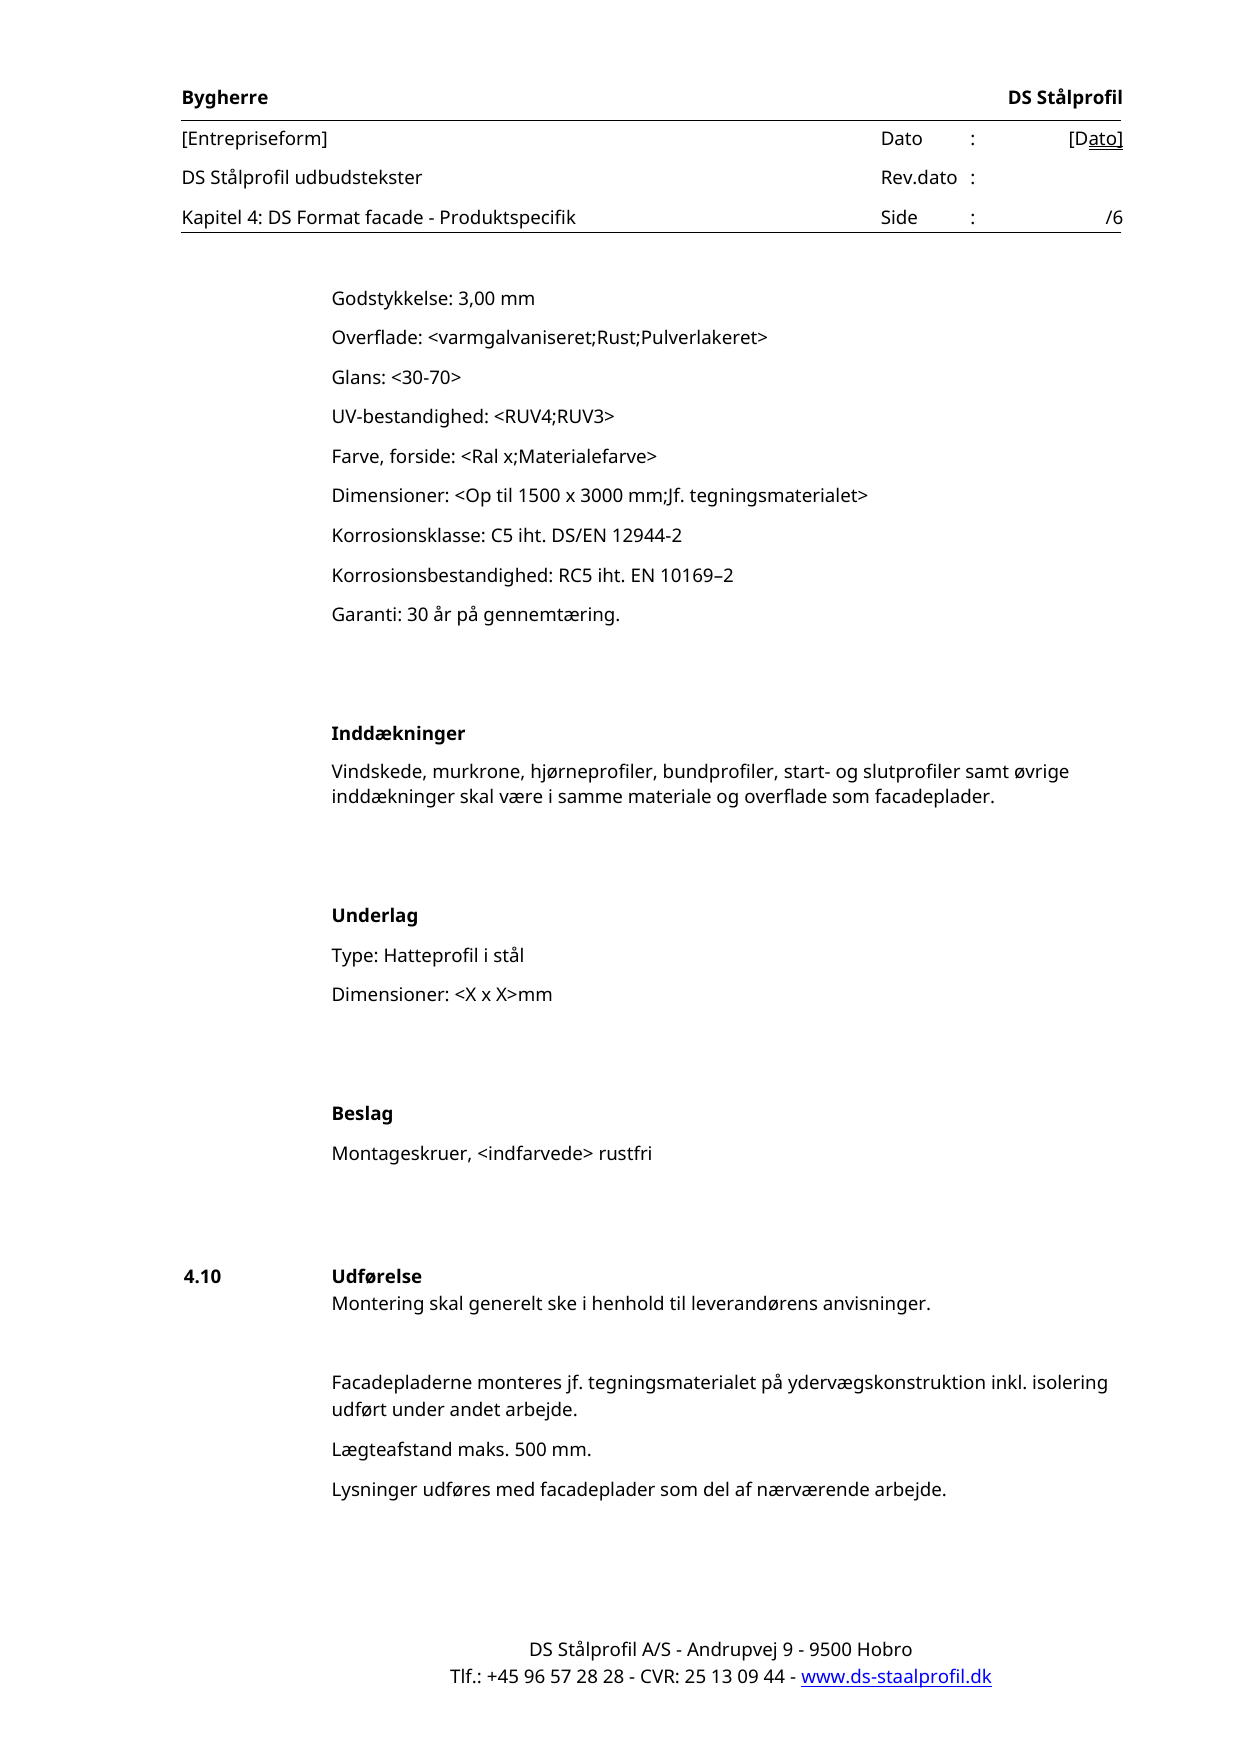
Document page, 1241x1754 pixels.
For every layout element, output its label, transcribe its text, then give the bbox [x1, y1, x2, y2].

text 4.10 Udførelse [184, 1263, 1121, 1289]
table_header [331, 283, 1122, 679]
table_header Vindskede, murkrone, hjørneprofiler, bundprofiler, start- og slutprofiler samt øvrige inddækninger skal være i samme materiale og overflade som facadeplader. [331, 758, 1122, 861]
text Inddækninger [331, 719, 1121, 746]
text Underlag [331, 901, 1121, 928]
table_header Type: Hatteprofil i stål Dimensioner: <X x X>mm [331, 941, 1122, 1059]
table_header Montering skal generelt ske i henhold til leverandørens anvisninger. Facadepladerne monteres jf. tegningsmaterialet på ydervægskonstruktion inkl. isolering udført under andet arbejde. Lægteafstand maks. 500 mm. Lysninger udføres med facadeplader som del af nærværende arbejde. [331, 1289, 1122, 1553]
table_header Montageskruer, <indfarvede> rustfri [331, 1139, 1122, 1218]
text Beslag [331, 1099, 1121, 1126]
